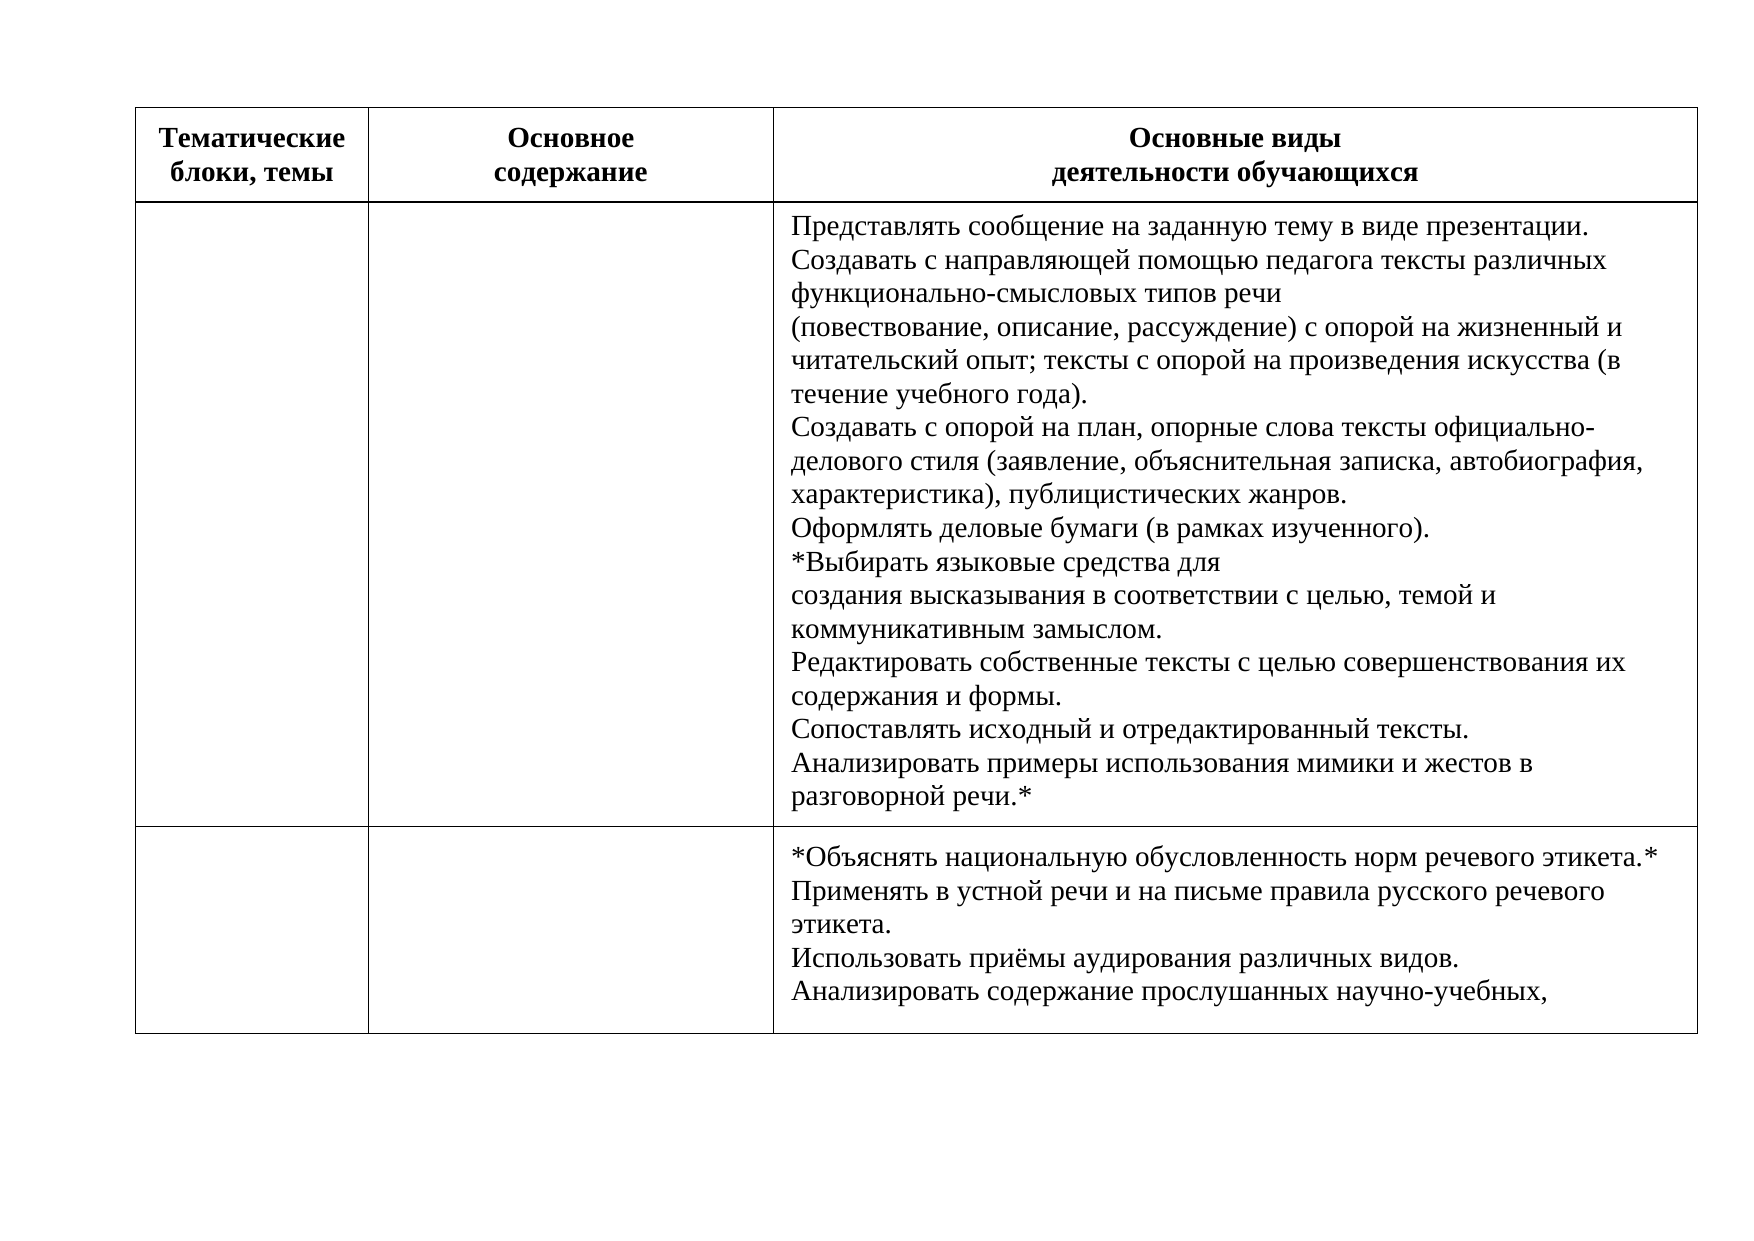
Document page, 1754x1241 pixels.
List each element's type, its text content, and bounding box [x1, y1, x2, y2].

table_cell [369, 203, 773, 826]
table_cell [369, 827, 773, 1032]
table_header Основное содержание [369, 108, 773, 201]
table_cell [774, 827, 1697, 1032]
table_header Тематические блоки, темы [136, 108, 368, 201]
table_cell [136, 203, 368, 826]
table_header Основные виды деятельности обучающихся [774, 108, 1697, 201]
table_cell [136, 827, 368, 1032]
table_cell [774, 203, 1697, 826]
